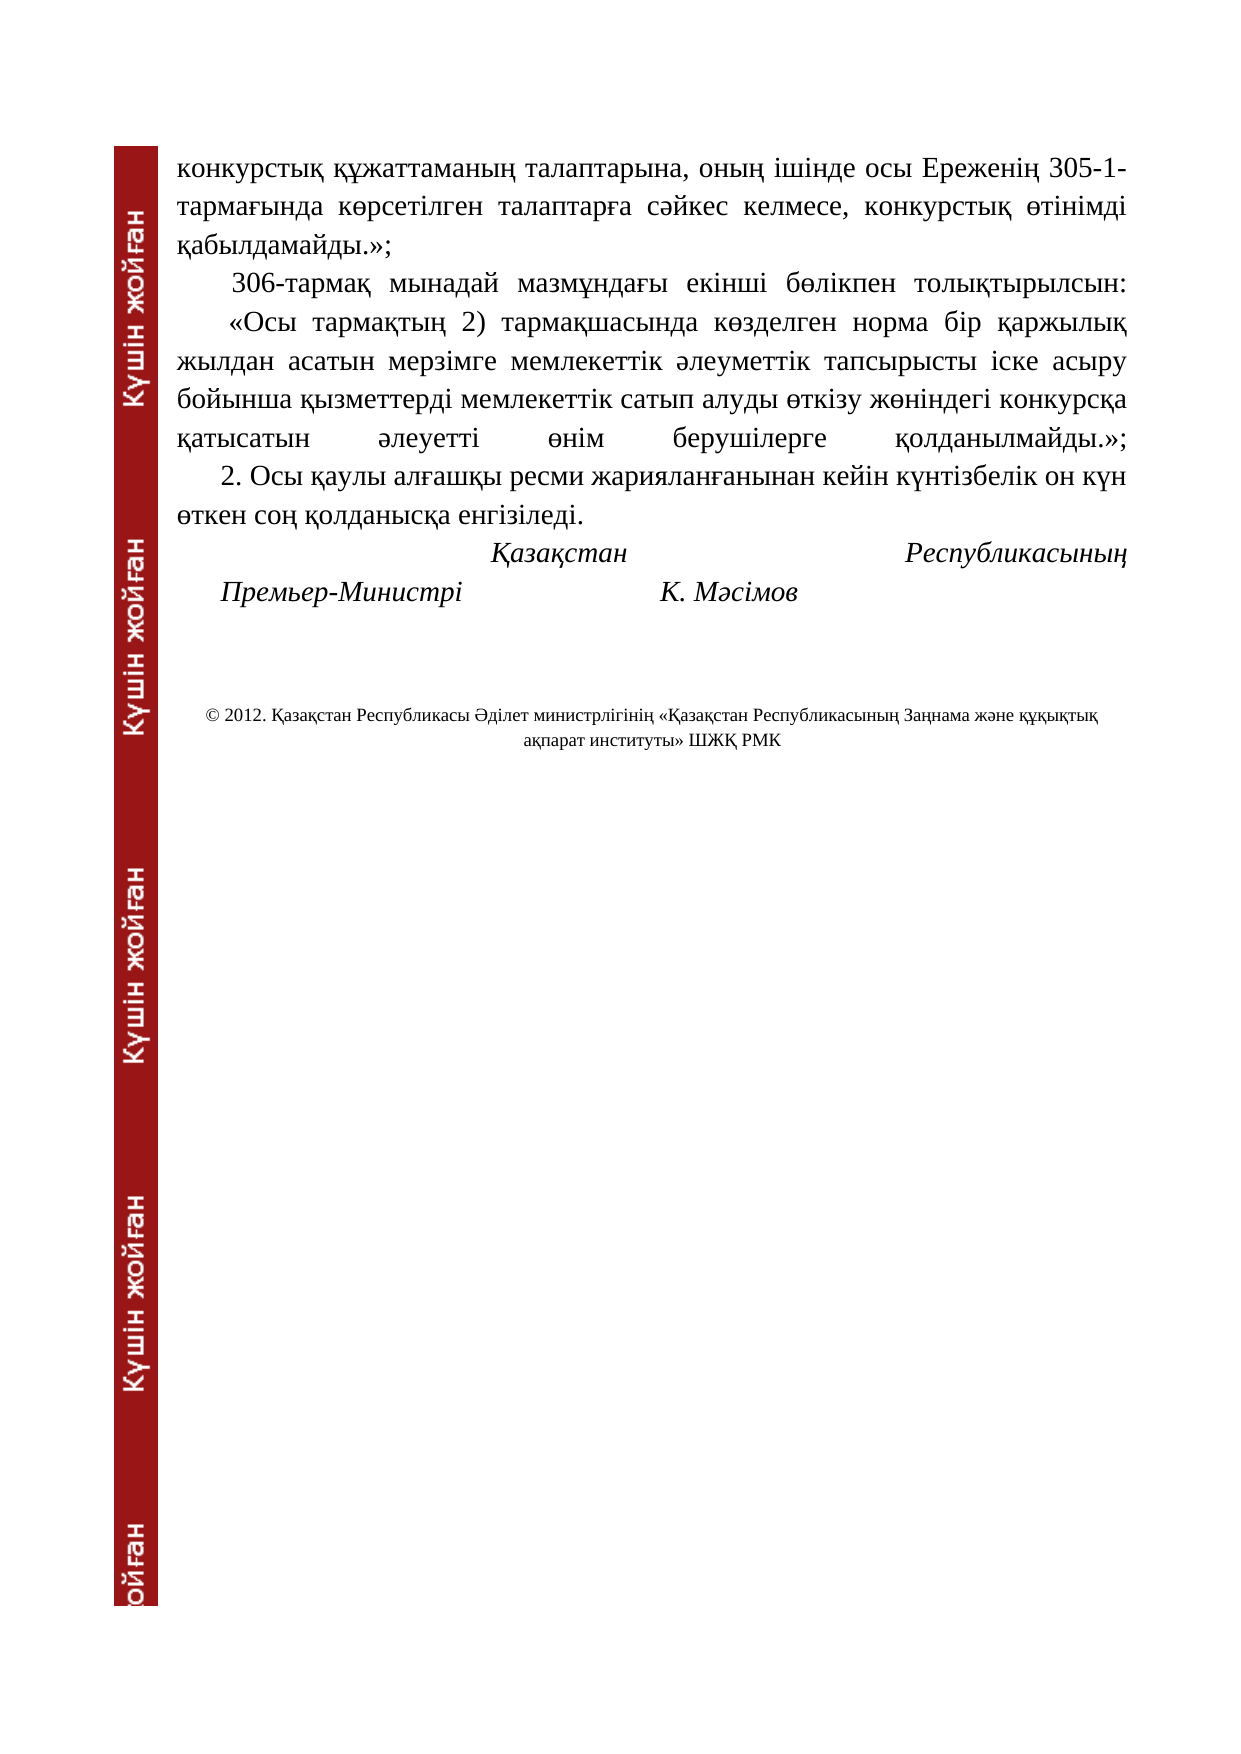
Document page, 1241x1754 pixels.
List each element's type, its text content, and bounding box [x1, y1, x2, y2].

picture [114, 607, 158, 704]
picture [114, 146, 158, 150]
picture [114, 751, 158, 1606]
text Қазақстан Республикасының Премьер-Министрі К. Мәсімов [112, 535, 1128, 607]
text © 2012. Қазақстан Республикасы Әділет министрлігінің «Қазақстан Республикасының Заңнама және құқықтық ақпарат институты» ШЖҚ РМК [112, 704, 1128, 751]
picture [114, 530, 158, 535]
